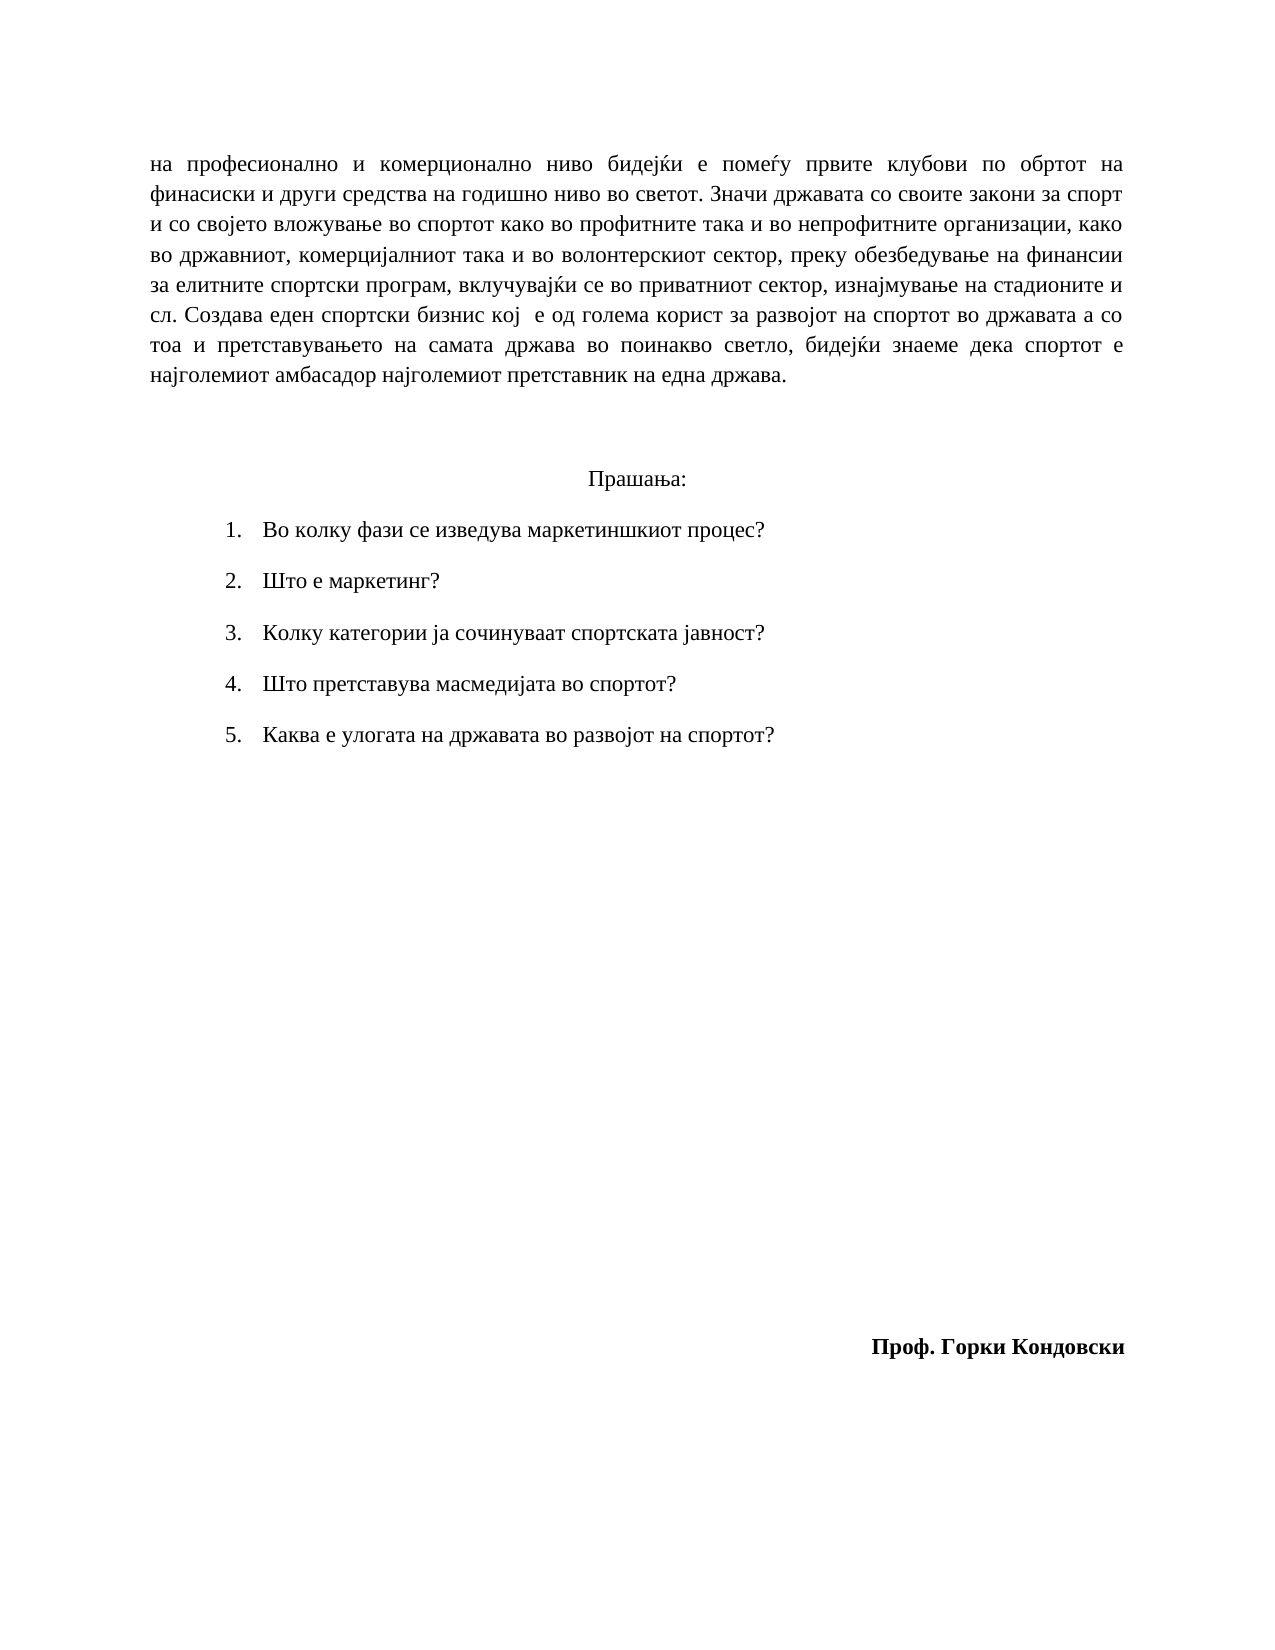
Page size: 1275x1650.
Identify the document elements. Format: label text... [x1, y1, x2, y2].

text Прашања: [150, 466, 1125, 492]
list Проф. Горки Кондовски [262, 1333, 1125, 1359]
list Што е маркетинг? [225, 568, 1125, 594]
list Во колку фази се изведува маркетиншкиот процес? [225, 517, 1125, 543]
list Колку категории ја сочинуваат спортската јавност? [225, 619, 1125, 645]
list Каква е улогата на државата во развојот на спортот? [225, 721, 1125, 747]
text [150, 150, 1125, 388]
list Што претставува масмедијата во спортот? [225, 670, 1125, 696]
